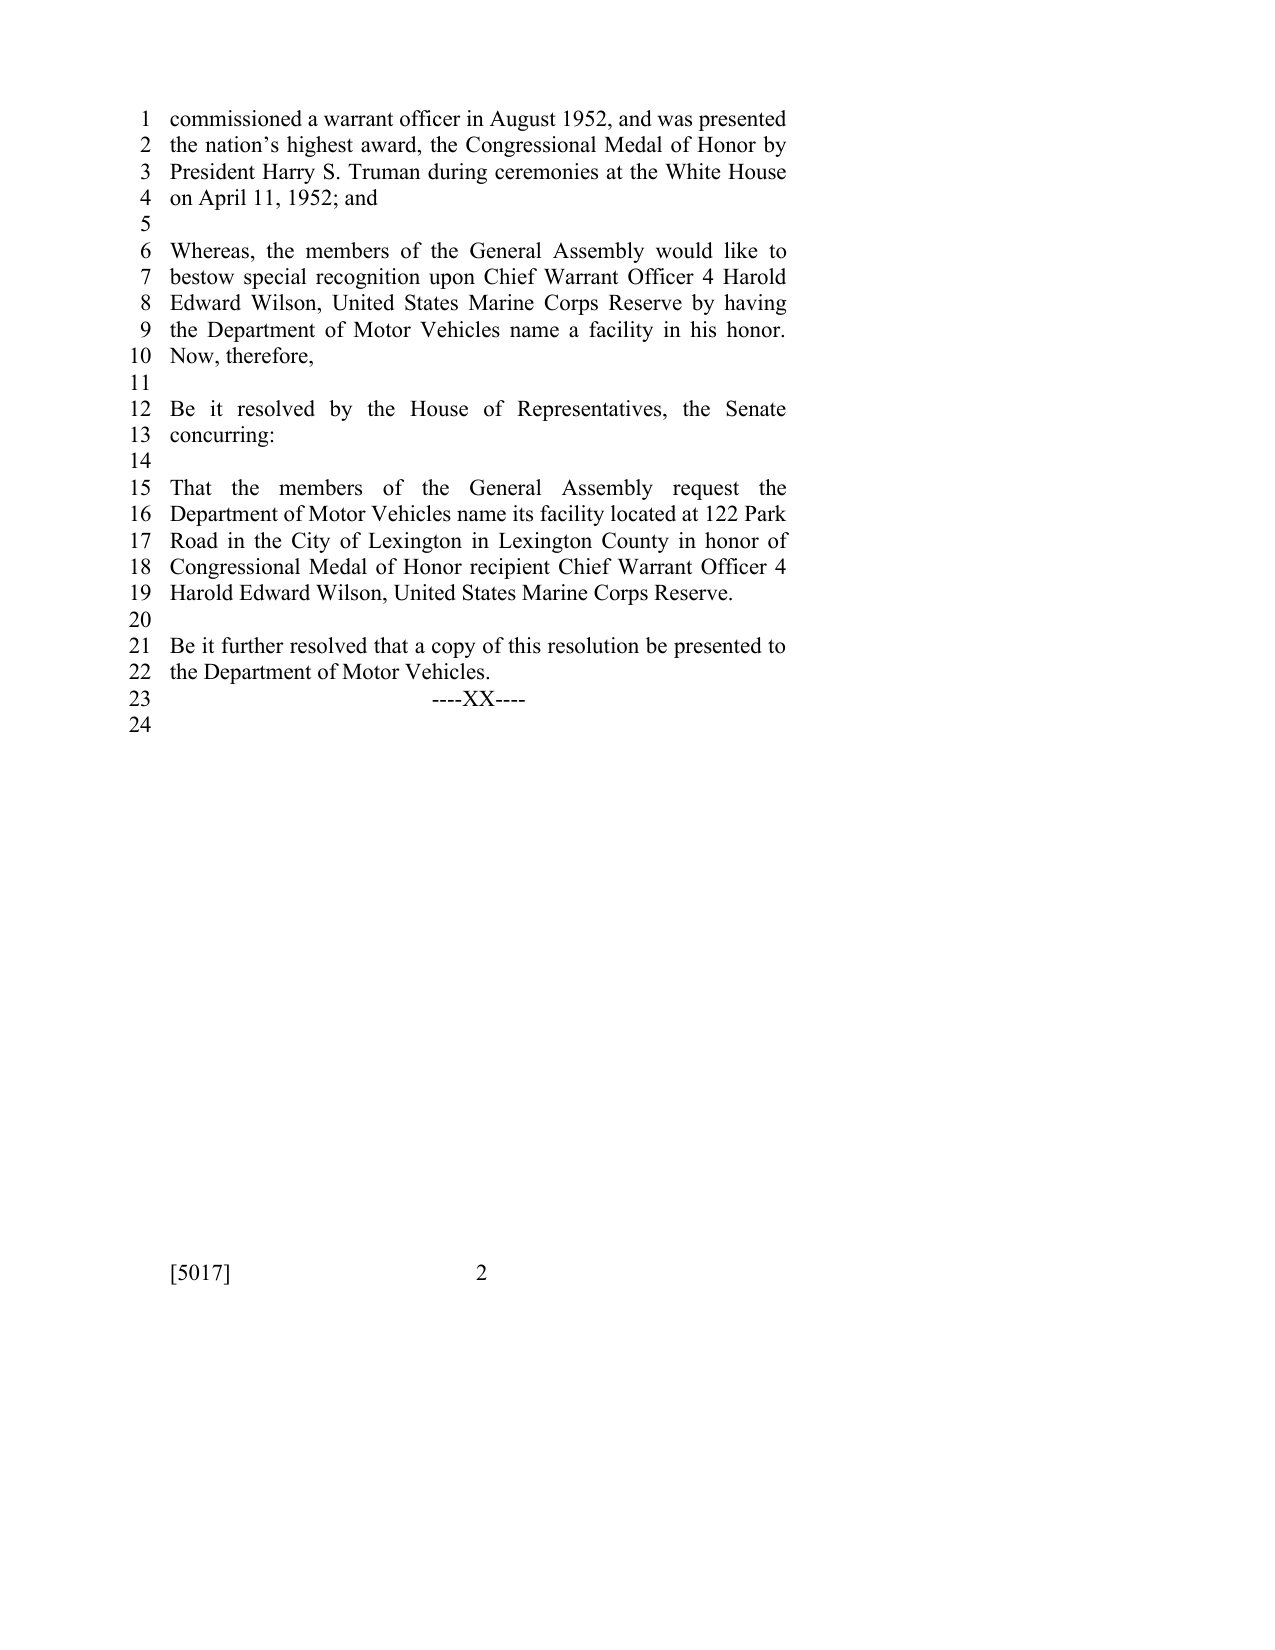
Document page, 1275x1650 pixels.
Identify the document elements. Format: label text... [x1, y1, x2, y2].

text ----XX---- [169, 685, 787, 711]
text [169, 105, 787, 210]
text Whereas, the members of the General Assembly would like to bestow special recognition upon Chief Warrant Officer 4 Harold Edward Wilson, United States Marine Corps Reserve by having the Department of Motor Vehicles name a facility in his honor. Now, therefore, [169, 237, 787, 368]
text Be it further resolved that a copy of this resolution be presented to the Department of Motor Vehicles. [169, 632, 787, 685]
text Be it resolved by the House of Representatives, the Senate concurring: [169, 395, 787, 448]
text That the members of the General Assembly request the Department of Motor Vehicles name its facility located at 122 Park Road in the City of Lexington in Lexington County in honor of Congressional Medal of Honor recipient Chief Warrant Officer 4 Harold Edward Wilson, United States Marine Corps Reserve. [169, 474, 787, 606]
